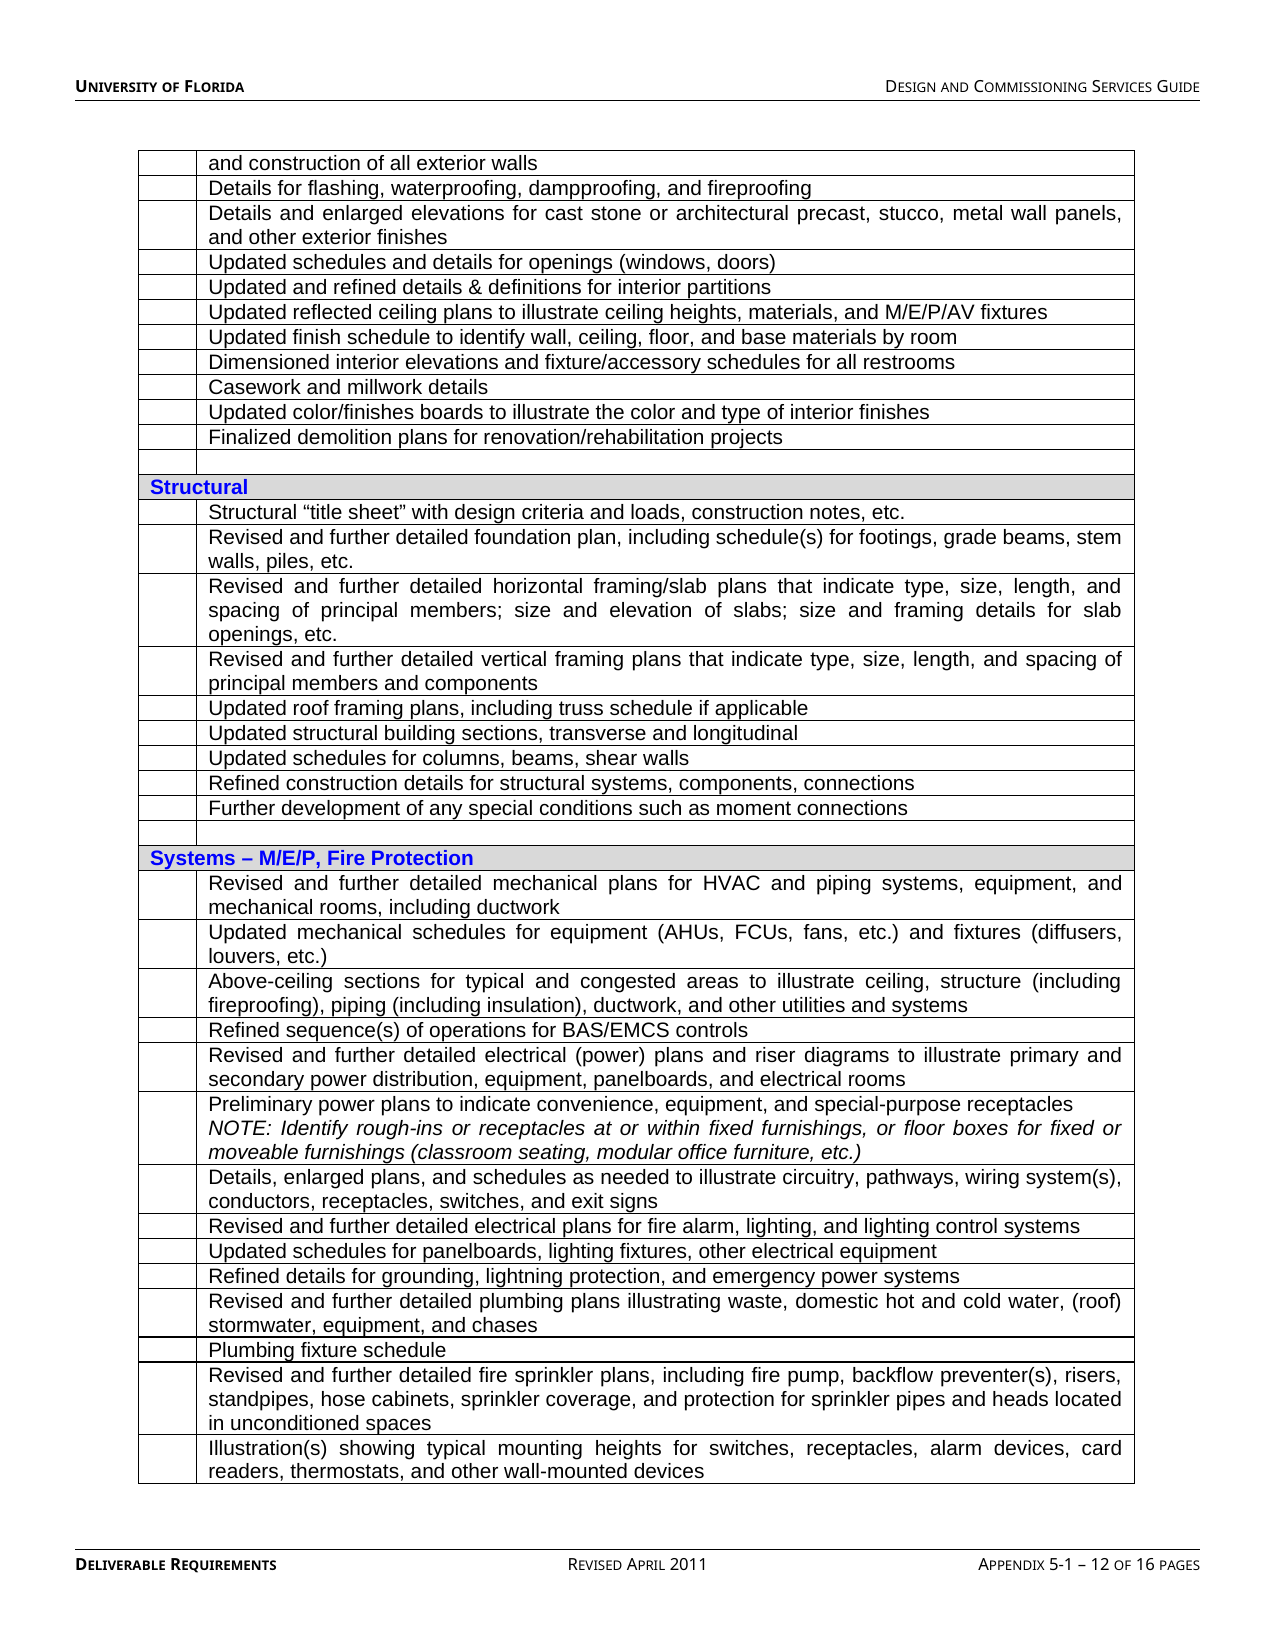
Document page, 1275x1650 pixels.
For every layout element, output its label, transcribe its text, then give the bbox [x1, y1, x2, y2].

table_cell Updated schedules for columns, beams, shear walls [197, 746, 1134, 770]
table_cell Revised and further detailed plumbing plans illustrating waste, domestic hot and cold water, (roof) stormwater, equipment, and chases [197, 1289, 1134, 1336]
table_cell [139, 375, 196, 399]
table_cell Revised and further detailed electrical plans for fire alarm, lighting, and lighting control systems [197, 1214, 1134, 1237]
table_cell [139, 1338, 196, 1361]
table_cell [139, 721, 196, 745]
table_cell Revised and further detailed mechanical plans for HVAC and piping systems, equipment, and mechanical rooms, including ductwork [197, 871, 1134, 919]
table_cell [139, 969, 196, 1017]
table_cell Details, enlarged plans, and schedules as needed to illustrate circuitry, pathways, wiring system(s), conductors, receptacles, switches, and exit signs [197, 1165, 1134, 1212]
table_cell Updated reflected ceiling plans to illustrate ceiling heights, materials, and M/E/P/AV fixtures [197, 300, 1134, 324]
table_cell Structural “title sheet” with design criteria and loads, construction notes, etc. [197, 500, 1134, 524]
table_cell [139, 796, 196, 820]
table_cell [139, 1289, 196, 1336]
table_cell [197, 450, 1134, 474]
table_cell [139, 746, 196, 770]
table_cell Revised and further detailed fire sprinkler plans, including fire pump, backflow preventer(s), risers, standpipes, hose cabinets, sprinkler coverage, and protection for sprinkler pipes and heads located in unconditioned spaces [197, 1363, 1134, 1434]
table_cell [139, 300, 196, 324]
table_cell [139, 201, 196, 249]
table_cell Refined sequence(s) of operations for BAS/EMCS controls [197, 1018, 1134, 1042]
table_cell [139, 1214, 196, 1237]
table_cell Above-ceiling sections for typical and congested areas to illustrate ceiling, structure (including fireproofing), piping (including insulation), ductwork, and other utilities and systems [197, 969, 1134, 1017]
table_cell Dimensioned interior elevations and fixture/accessory schedules for all restrooms [197, 350, 1134, 374]
table_cell Updated mechanical schedules for equipment (AHUs, FCUs, fans, etc.) and fixtures (diffusers, louvers, etc.) [197, 920, 1134, 968]
table_cell [139, 1435, 196, 1483]
table_cell Details for flashing, waterproofing, dampproofing, and fireproofing [197, 176, 1134, 200]
table_cell [139, 1092, 196, 1163]
table_cell [139, 176, 196, 200]
table_cell [197, 821, 1134, 845]
table_cell Plumbing fixture schedule [197, 1338, 1134, 1361]
table_cell [139, 450, 196, 474]
table_cell Casework and millwork details [197, 375, 1134, 399]
table_cell [139, 525, 196, 573]
table_cell [139, 871, 196, 919]
table_cell Updated schedules and details for openings (windows, doors) [197, 250, 1134, 274]
table_cell [139, 771, 196, 795]
table_cell [139, 574, 196, 646]
table_cell [139, 1043, 196, 1091]
table_cell Revised and further detailed electrical (power) plans and riser diagrams to illustrate primary and secondary power distribution, equipment, panelboards, and electrical rooms [197, 1043, 1134, 1091]
table_cell Structural [139, 475, 1134, 499]
table_cell Finalized demolition plans for renovation/rehabilitation projects [197, 425, 1134, 449]
table_cell [139, 1239, 196, 1262]
table_cell Further development of any special conditions such as moment connections [197, 796, 1134, 820]
table_cell [139, 1264, 196, 1287]
table_cell [139, 350, 196, 374]
table_cell Refined details for grounding, lightning protection, and emergency power systems [197, 1264, 1134, 1287]
table_cell Refined construction details for structural systems, components, connections [197, 771, 1134, 795]
table_cell [139, 647, 196, 695]
table_cell Updated color/finishes boards to illustrate the color and type of interior finishes [197, 400, 1134, 424]
table_cell Updated structural building sections, transverse and longitudinal [197, 721, 1134, 745]
table_cell [139, 151, 196, 175]
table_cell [197, 151, 1134, 175]
table_cell [139, 1165, 196, 1212]
table_cell [139, 325, 196, 349]
table_cell [139, 1018, 196, 1042]
table_cell Updated and refined details & definitions for interior partitions [197, 275, 1134, 299]
table_cell Revised and further detailed foundation plan, including schedule(s) for footings, grade beams, stem walls, piles, etc. [197, 525, 1134, 573]
table_cell Systems – M/E/P, Fire Protection [139, 846, 1134, 870]
table_cell [139, 250, 196, 274]
table_cell Updated finish schedule to identify wall, ceiling, floor, and base materials by room [197, 325, 1134, 349]
table_cell [139, 821, 196, 845]
table_cell [139, 696, 196, 720]
table_cell Details and enlarged elevations for cast stone or architectural precast, stucco, metal wall panels, and other exterior finishes [197, 201, 1134, 249]
table_cell [139, 425, 196, 449]
table_cell [139, 400, 196, 424]
table_cell Illustration(s) showing typical mounting heights for switches, receptacles, alarm devices, card readers, thermostats, and other wall-mounted devices [197, 1435, 1134, 1483]
table_cell Revised and further detailed vertical framing plans that indicate type, size, length, and spacing of principal members and components [197, 647, 1134, 695]
table_cell [139, 920, 196, 968]
table_cell Updated schedules for panelboards, lighting fixtures, other electrical equipment [197, 1239, 1134, 1262]
table_cell [139, 275, 196, 299]
table_cell Revised and further detailed horizontal framing/slab plans that indicate type, size, length, and spacing of principal members; size and elevation of slabs; size and framing details for slab openings, etc. [197, 574, 1134, 646]
table_cell Preliminary power plans to indicate convenience, equipment, and special-purpose receptacles NOTE: Identify rough-ins or receptacles at or within fixed furnishings, or floor boxes for fixed or moveable furnishings (classroom seating, modular office furniture, etc.) [197, 1092, 1134, 1163]
table_cell Updated roof framing plans, including truss schedule if applicable [197, 696, 1134, 720]
table_cell [139, 500, 196, 524]
table_cell [139, 1363, 196, 1434]
